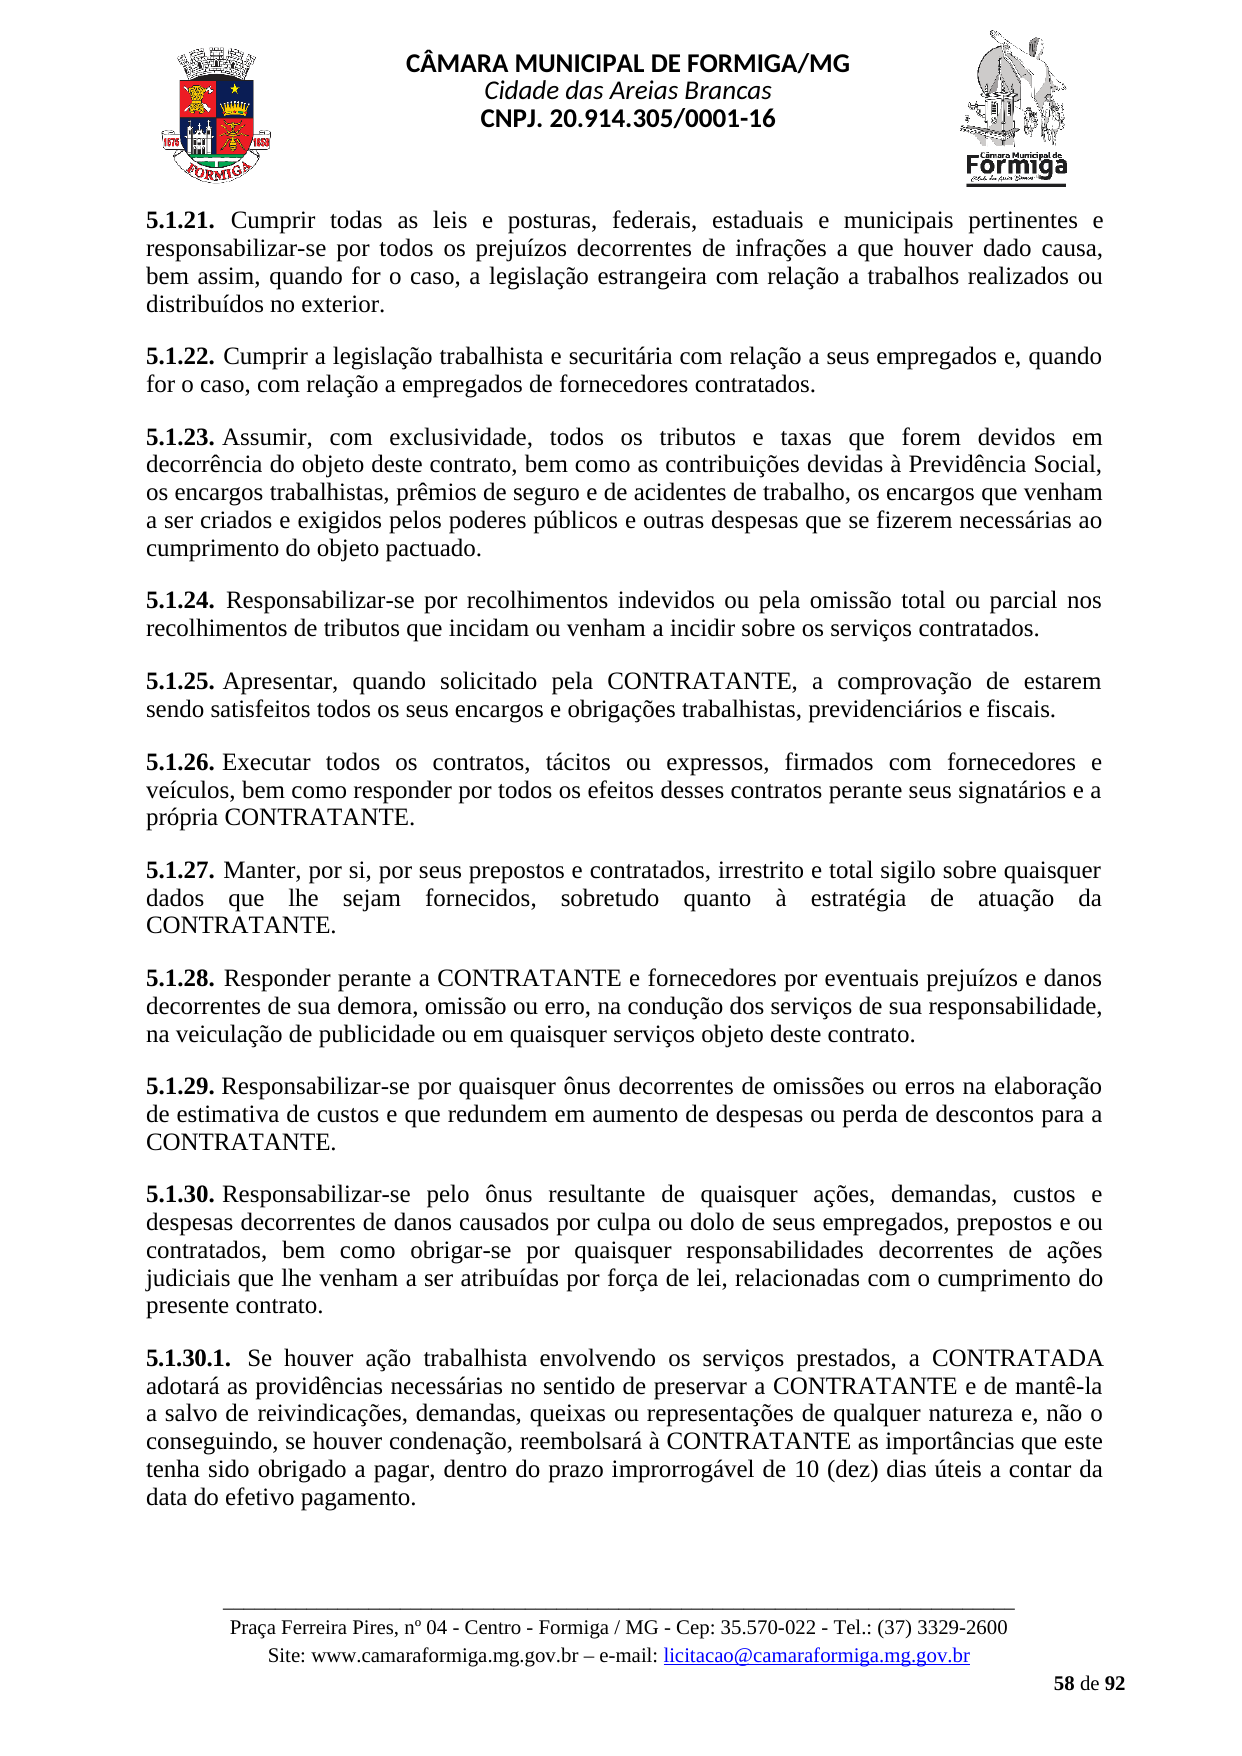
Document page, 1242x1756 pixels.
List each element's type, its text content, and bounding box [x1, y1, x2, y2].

list Responsabilizar-se por quaisquer ônus decorrentes de omissões ou erros na elaboração de estimativa de custos e que redundem em aumento de despesas ou perda de descontos para a CONTRATANTE. [146, 1073, 1103, 1156]
picture [959, 30, 1067, 187]
list Responsabilizar-se por recolhimentos indevidos ou pela omissão total ou parcial nos recolhimentos de tributos que incidam ou venham a incidir sobre os serviços contratados. [146, 587, 1103, 642]
list Manter, por si, por seus prepostos e contratados, irrestrito e total sigilo sobre quaisquer dados que lhe sejam fornecidos, sobretudo quanto à estratégia de atuação da CONTRATANTE. [146, 856, 1103, 939]
list Cumprir todas as leis e posturas, federais, estaduais e municipais pertinentes e responsabilizar-se por todos os prejuízos decorrentes de infrações a que houver dado causa, bem assim, quando for o caso, a legislação estrangeira com relação a trabalhos realizados ou distribuídos no exterior. [146, 207, 1103, 318]
list Cumprir a legislação trabalhista e securitária com relação a seus empregados e, quando for o caso, com relação a empregados de fornecedores contratados. [146, 343, 1103, 398]
list Se houver ação trabalhista envolvendo os serviços prestados, a CONTRATADA adotará as providências necessárias no sentido de preservar a CONTRATANTE e de mantê-la a salvo de reivindicações, demandas, queixas ou representações de qualquer natureza e, não o conseguindo, se houver condenação, reembolsará à CONTRATANTE as importâncias que este tenha sido obrigado a pagar, dentro do prazo improrrogável de 10 (dez) dias úteis a contar da data do efetivo pagamento. [146, 1344, 1104, 1511]
list Executar todos os contratos, tácitos ou expressos, firmados com fornecedores e veículos, bem como responder por todos os efeitos desses contratos perante seus signatários e a própria CONTRATANTE. [146, 748, 1103, 831]
list Responsabilizar-se pelo ônus resultante de quaisquer ações, demandas, custos e despesas decorrentes de danos causados por culpa ou dolo de seus empregados, prepostos e ou contratados, bem como obrigar-se por quaisquer responsabilidades decorrentes de ações judiciais que lhe venham a ser atribuídas por força de lei, relacionadas com o cumprimento do presente contrato. [146, 1181, 1103, 1319]
list Assumir, com exclusividade, todos os tributos e taxas que forem devidos em decorrência do objeto deste contrato, bem como as contribuições devidas à Previdência Social, os encargos trabalhistas, prêmios de seguro e de acidentes de trabalho, os encargos que venham a ser criados e exigidos pelos poderes públicos e outras despesas que se fizerem necessárias ao cumprimento do objeto pactuado. [146, 423, 1103, 562]
list Responder perante a CONTRATANTE e fornecedores por eventuais prejuízos e danos decorrentes de sua demora, omissão ou erro, na condução dos serviços de sua responsabilidade, na veiculação de publicidade ou em quaisquer serviços objeto deste contrato. [146, 964, 1103, 1048]
list Apresentar, quando solicitado pela CONTRATANTE, a comprovação de estarem sendo satisfeitos todos os seus encargos e obrigações trabalhistas, previdenciários e fiscais. [146, 667, 1102, 723]
picture [138, 33, 296, 197]
